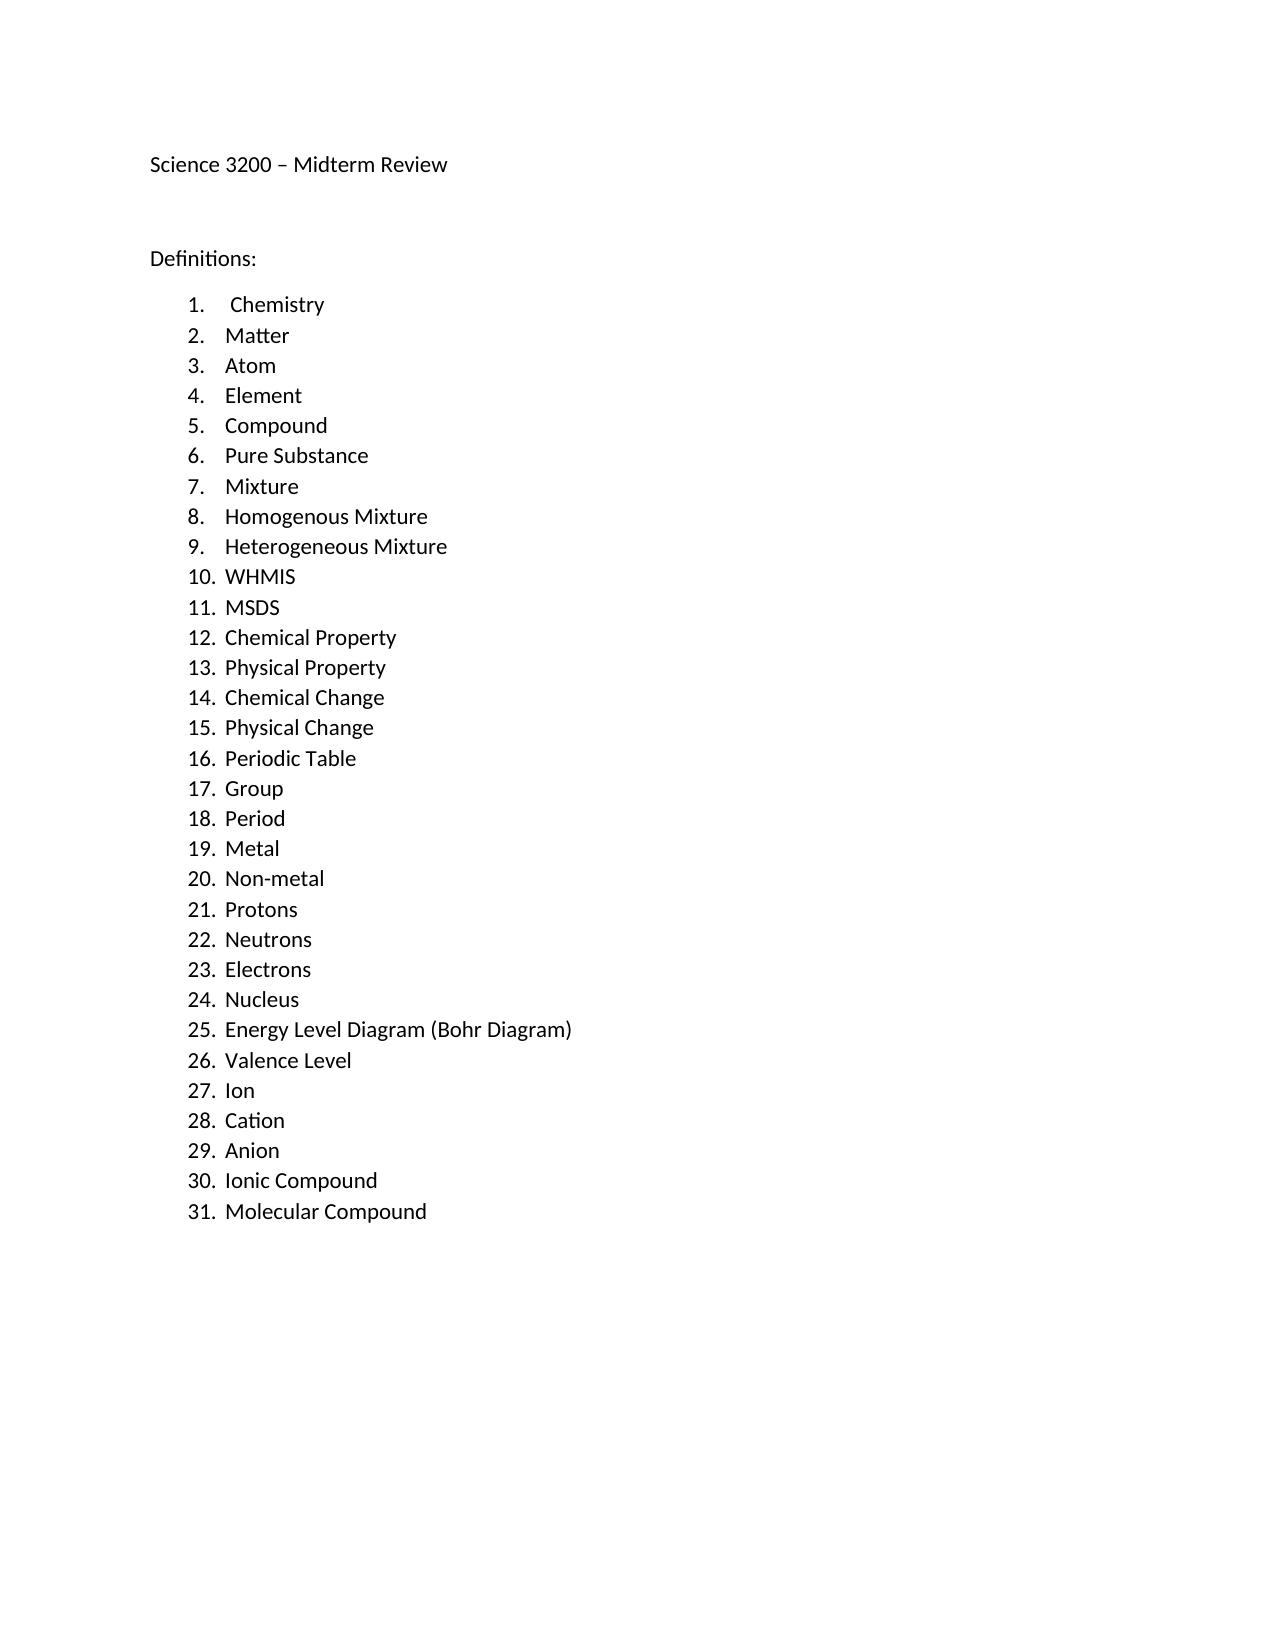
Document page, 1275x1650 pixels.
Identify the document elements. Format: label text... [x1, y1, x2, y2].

list Neutrons [187, 925, 1125, 953]
list Atom [187, 351, 1125, 379]
list Element [187, 381, 1125, 409]
list Nucleus [187, 985, 1125, 1013]
list Ion [187, 1076, 1125, 1104]
list Anion [187, 1136, 1125, 1164]
list MSDS [187, 593, 1125, 621]
list Mixture [187, 472, 1125, 500]
list Heterogeneous Mixture [187, 532, 1125, 560]
text Science 3200 – Midterm Review [150, 150, 1125, 178]
list Period [187, 804, 1125, 832]
list Compound [187, 411, 1125, 439]
list Ionic Compound [187, 1167, 1125, 1195]
list Chemistry [187, 291, 1125, 319]
list Chemical Change [187, 683, 1125, 711]
list Physical Change [187, 713, 1125, 742]
list Physical Property [187, 653, 1125, 681]
list Protons [187, 895, 1125, 923]
list Energy Level Diagram (Bohr Diagram) [187, 1016, 1125, 1044]
list Matter [187, 321, 1125, 349]
list Pure Substance [187, 442, 1125, 470]
list Metal [187, 834, 1125, 862]
list Homogenous Mixture [187, 502, 1125, 530]
list Non-metal [187, 864, 1125, 893]
list Periodic Table [187, 744, 1125, 772]
list Electrons [187, 955, 1125, 983]
list Valence Level [187, 1046, 1125, 1074]
list Group [187, 774, 1125, 802]
list Molecular Compound [187, 1197, 1125, 1225]
list WHMIS [187, 562, 1125, 591]
list Cation [187, 1106, 1125, 1134]
text Definitions: [150, 244, 1125, 272]
list Chemical Property [187, 623, 1125, 651]
